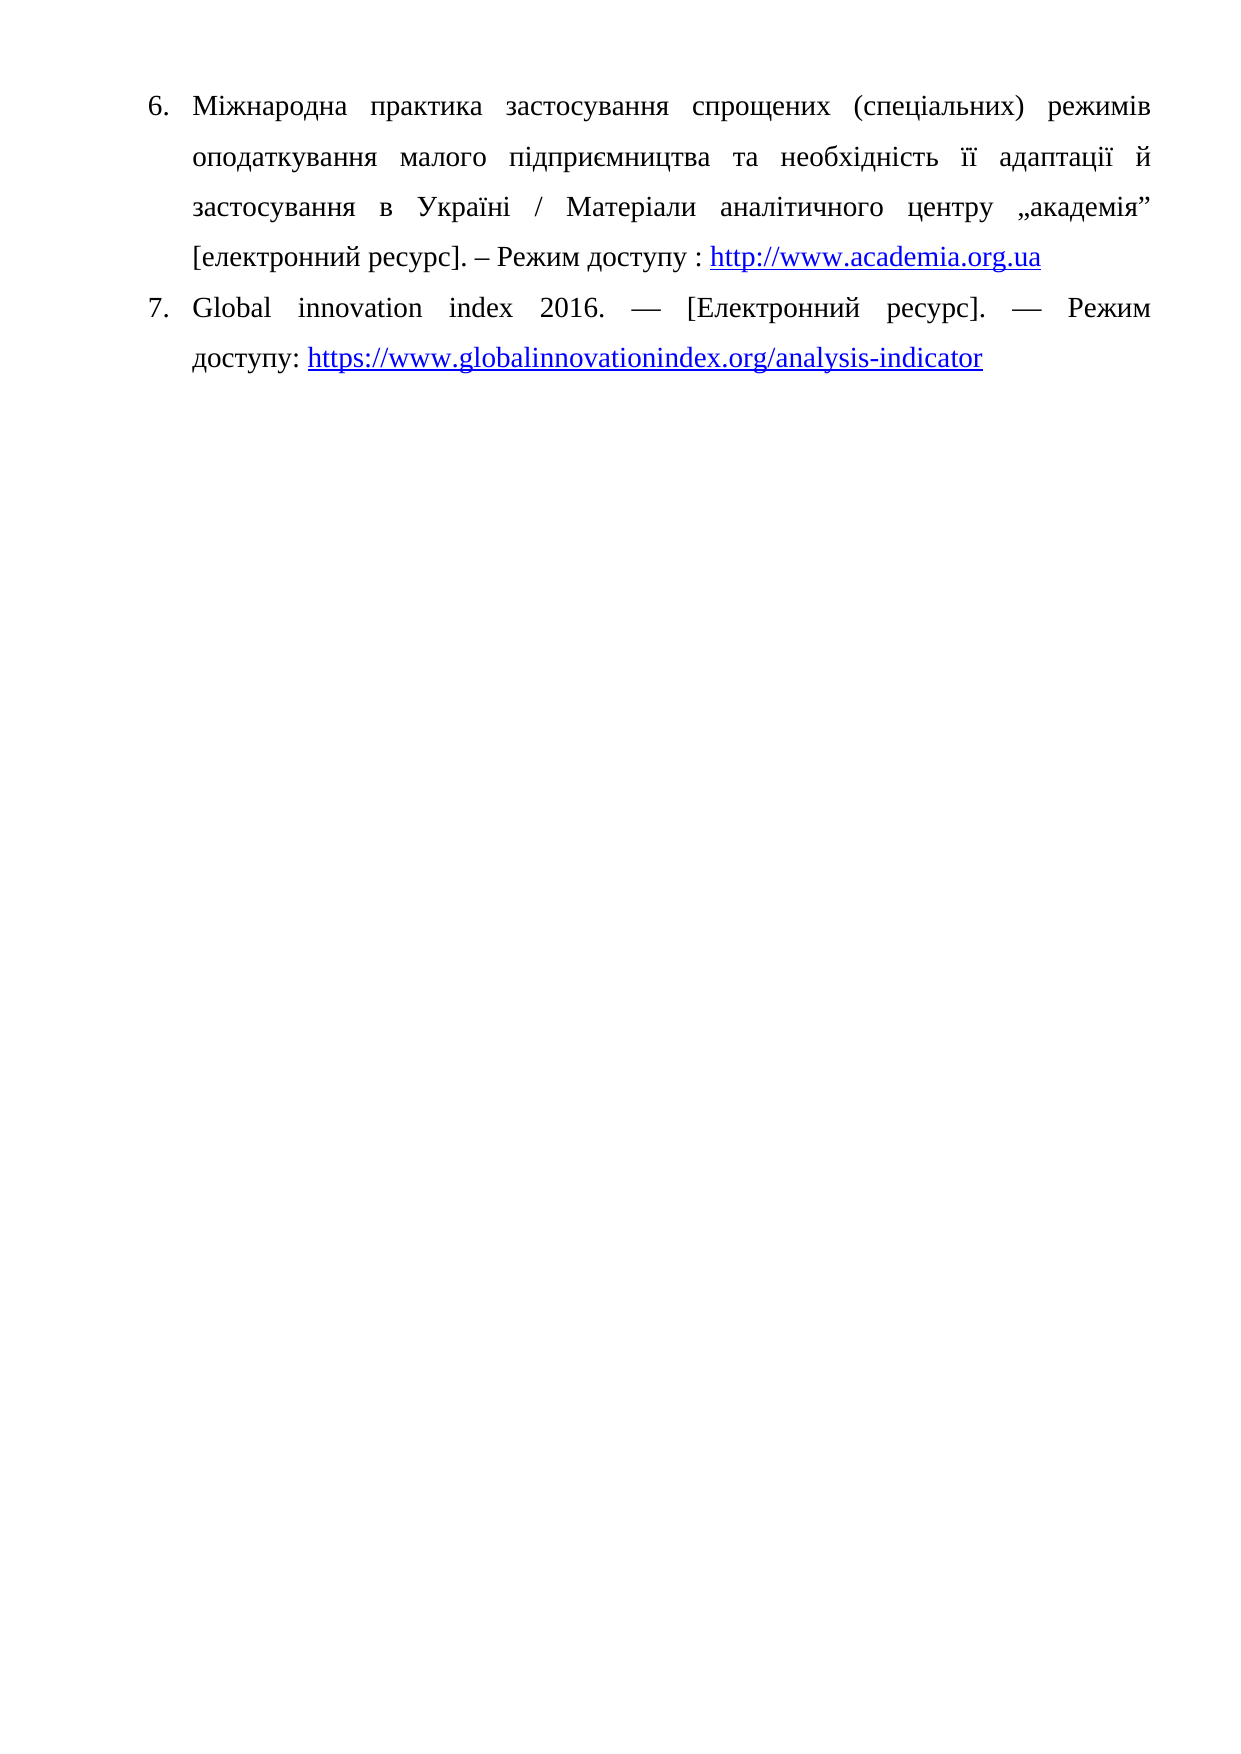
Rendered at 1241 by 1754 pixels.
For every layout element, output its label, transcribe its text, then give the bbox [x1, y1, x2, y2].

list Global innovation index 2016. — [Електронний ресурс]. — Режим доступу: https://www.globalinnovationindex.org/analysis-indicator [148, 290, 1152, 374]
list Міжнародна практика застосування спрощених (спеціальних) режимів оподаткування малого підприємництва та необхідність її адаптації й застосування в Україні / Матеріали аналітичного центру „академія” [електронний ресурс]. – Peжим дocтупу : http://www.academia.org.ua [148, 88, 1152, 273]
